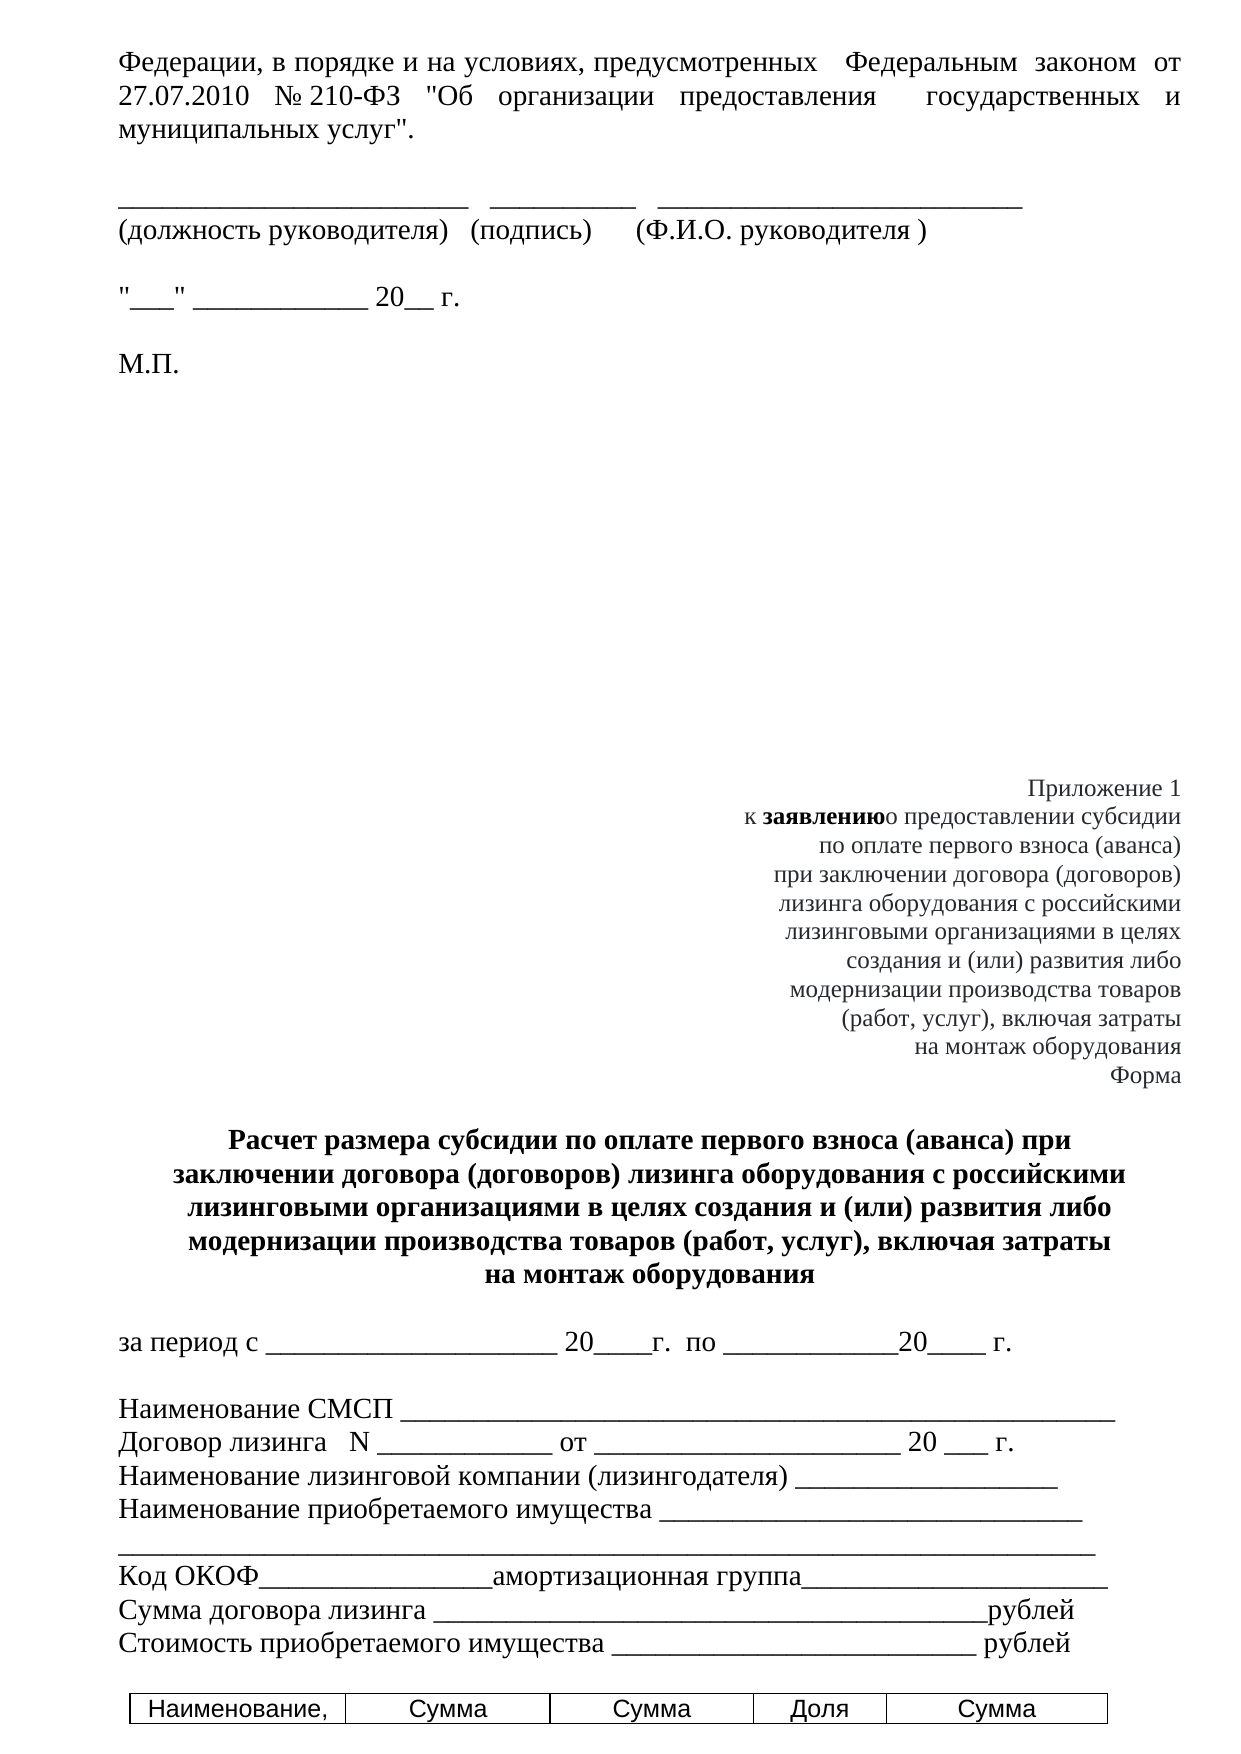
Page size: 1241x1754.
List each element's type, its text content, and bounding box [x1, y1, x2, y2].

text лизинговыми организациями в целях создания и (или) развития либо [118, 1189, 1181, 1223]
text Наименование приобретаемого имущества _____________________________ [118, 1491, 1181, 1525]
text (должность руководителя) (подпись) (Ф.И.О. руководителя ) [118, 212, 1181, 246]
text Наименование лизинговой компании (лизингодателя) __________________ [118, 1458, 1181, 1491]
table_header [346, 1694, 549, 1722]
text на монтаж оборудования [118, 1257, 1181, 1290]
text "___" ____________ 20__ г. [118, 279, 1181, 313]
text М.П. [118, 346, 1181, 380]
text Сумма договора лизинга ______________________________________рублей [118, 1592, 1181, 1626]
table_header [551, 1694, 753, 1722]
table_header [887, 1694, 1107, 1722]
text за период с ____________________ 20____г. по ____________20____ г. [118, 1324, 1181, 1357]
text Договор лизинга N ____________ от _____________________ 20 ___ г. [118, 1424, 1181, 1458]
text Код ОКОФ________________амортизационная группа_____________________ [118, 1558, 1181, 1592]
text модернизации производства товаров (работ, услуг), включая затраты [118, 1223, 1181, 1257]
text ________________________ __________ _________________________ [118, 178, 1181, 212]
text Расчет размера субсидии по оплате первого взноса (аванса) при [118, 1122, 1181, 1156]
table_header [131, 1694, 345, 1722]
table_header Доля [754, 1694, 886, 1722]
text Стоимость приобретаемого имущества _________________________ рублей [118, 1626, 1181, 1659]
text Приложение 1 к заявлениюо предоставлении субсидии по оплате первого взноса (аванса) при заключении договора (договоров) лизинга оборудования с российскими лизинговыми организациями в целях создания и (или) развития либо модернизации производства товаров (работ, услуг), включая затраты на монтаж оборудования Форма [118, 773, 1181, 1089]
text заключении договора (договоров) лизинга оборудования с российскими [118, 1156, 1181, 1189]
text Наименование СМСП _________________________________________________ [118, 1391, 1181, 1424]
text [118, 44, 1181, 145]
text ___________________________________________________________________ [118, 1525, 1181, 1558]
